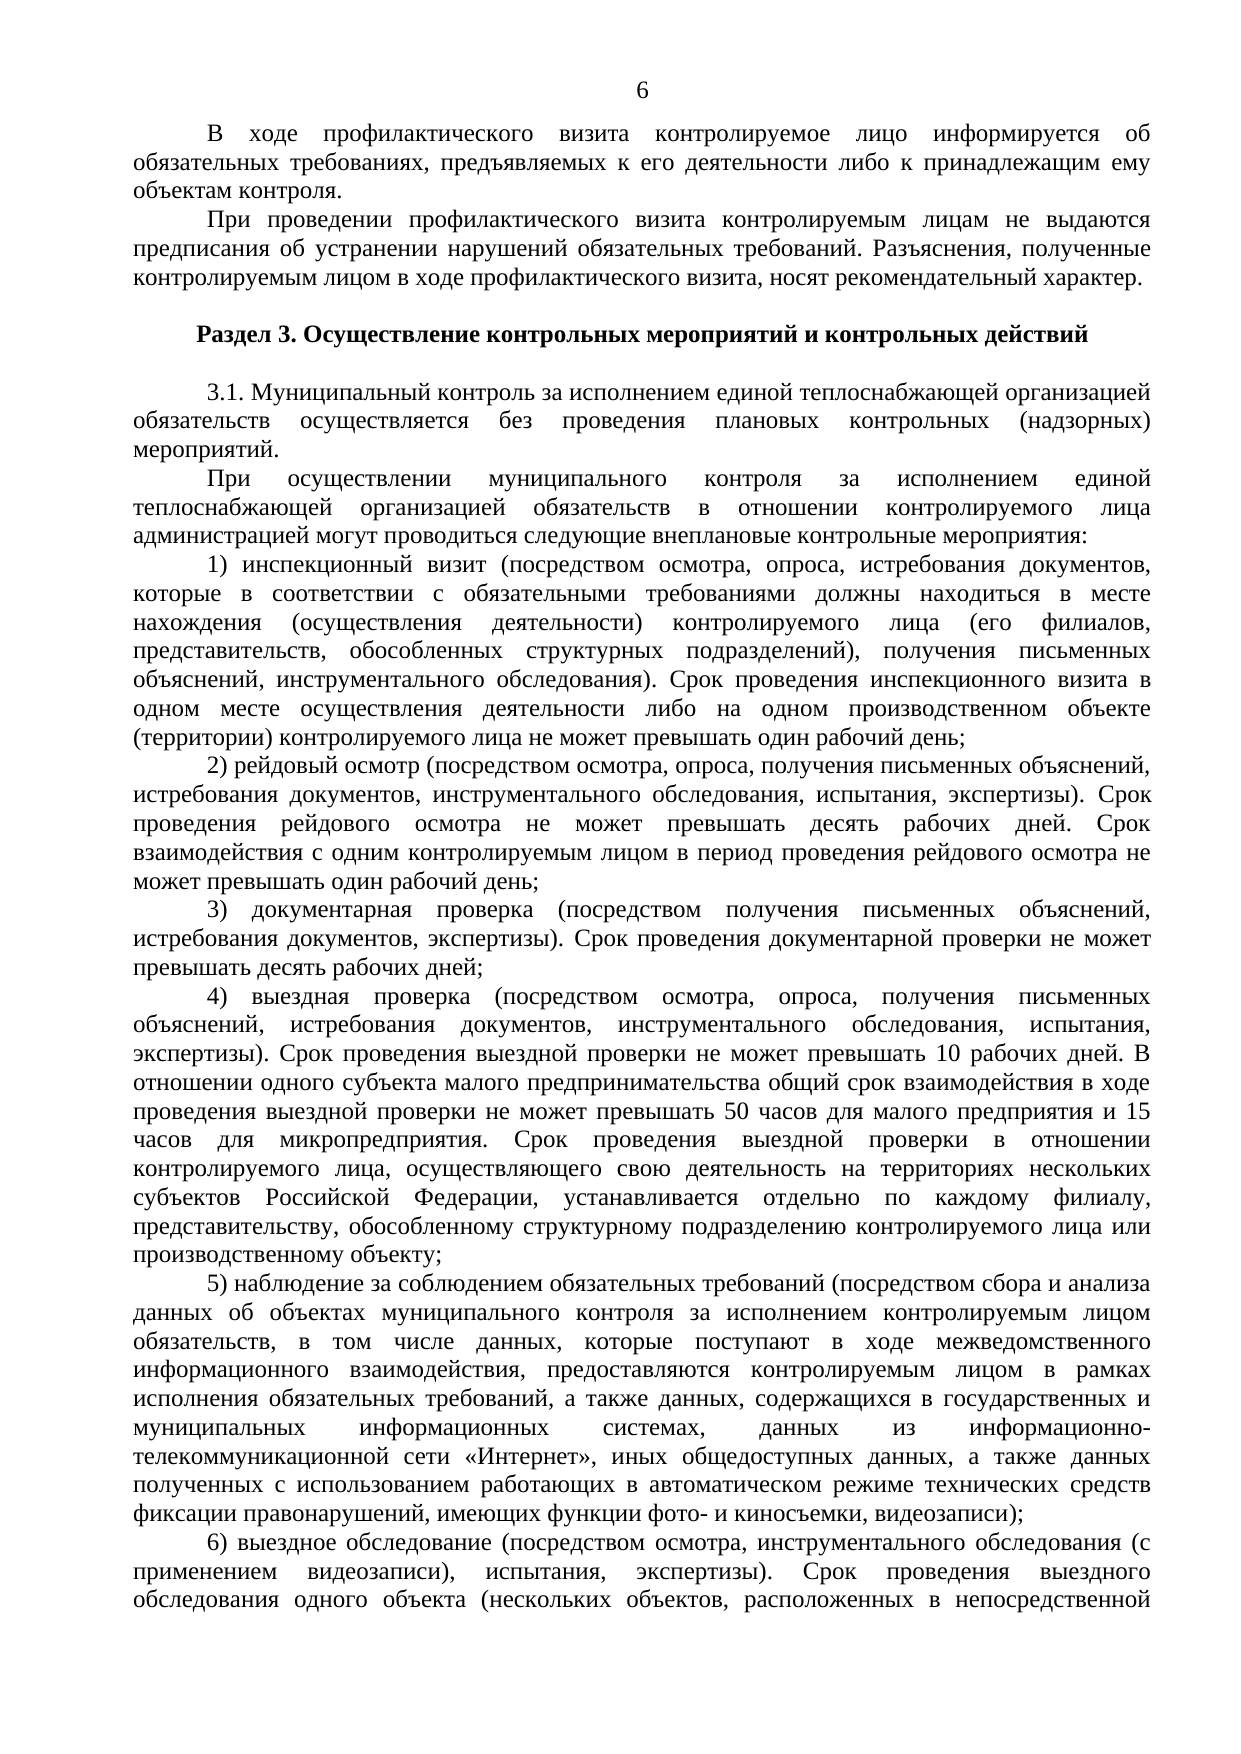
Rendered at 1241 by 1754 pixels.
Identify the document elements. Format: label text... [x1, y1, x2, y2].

text 3) документарная проверка (посредством получения письменных объяснений, истребования документов, экспертизы). Срок проведения документарной проверки не может превышать десять рабочих дней; [133, 894, 1152, 981]
text 5) наблюдение за соблюдением обязательных требований (посредством сбора и анализа данных об объектах муниципального контроля за исполнением контролируемым лицом обязательств, в том числе данных, которые поступают в ходе межведомственного информационного взаимодействия, предоставляются контролируемым лицом в рамках исполнения обязательных требований, а также данных, содержащихся в государственных и муниципальных информационных системах, данных из информационно-телекоммуникационной сети «Интернет», иных общедоступных данных, а также данных полученных с использованием работающих в автоматическом режиме технических средств фиксации правонарушений, имеющих функции фото- и киносъемки, видеозаписи); [133, 1268, 1152, 1383]
text 2) рейдовый осмотр (посредством осмотра, опроса, получения письменных объяснений, истребования документов, инструментального обследования, испытания, экспертизы). Срок проведения рейдового осмотра не может превышать десять рабочих дней. Срок взаимодействия с одним контролируемым лицом в период проведения рейдового осмотра не может превышать один рабочий день; [133, 751, 1152, 894]
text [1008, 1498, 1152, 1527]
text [133, 1527, 1152, 1613]
text При проведении профилактического визита контролируемым лицам не выдаются предписания об устранении нарушений обязательных требований. Разъяснения, полученные контролируемым лицом в ходе профилактического визита, носят рекомендательный характер. [133, 204, 1152, 291]
text Раздел 3. Осуществление контрольных мероприятий и контрольных действий [133, 319, 1152, 348]
text При осуществлении муниципального контроля за исполнением единой теплоснабжающей организацией обязательств в отношении контролируемого лица администрацией могут проводиться следующие внеплановые контрольные мероприятия: [133, 463, 1152, 549]
text В ходе профилактического визита контролируемое лицо информируется об обязательных требованиях, предъявляемых к его деятельности либо к принадлежащим ему объектам контроля. [133, 118, 1152, 204]
text 3.1. Муниципальный контроль за исполнением единой теплоснабжающей организацией обязательств осуществляется без проведения плановых контрольных (надзорных) мероприятий. [133, 377, 1152, 463]
text 4) выездная проверка (посредством осмотра, опроса, получения письменных объяснений, истребования документов, инструментального обследования, испытания, экспертизы). Срок проведения выездной проверки не может превышать 10 рабочих дней. В отношении одного субъекта малого предпринимательства общий срок взаимодействия в ходе проведения выездной проверки не может превышать 50 часов для малого предприятия и 15 часов для микропредприятия. Срок проведения выездной проверки в отношении контролируемого лица, осуществляющего свою деятельность на территориях нескольких субъектов Российской Федерации, устанавливается отдельно по каждому филиалу, представительству, обособленному структурному подразделению контролируемого лица или производственному объекту; [133, 981, 1152, 1268]
text 1) инспекционный визит (посредством осмотра, опроса, истребования документов, которые в соответствии с обязательными требованиями должны находиться в месте нахождения (осуществления деятельности) контролируемого лица (его филиалов, представительств, обособленных структурных подразделений), получения письменных объяснений, инструментального обследования). Срок проведения инспекционного визита в одном месте осуществления деятельности либо на одном производственном объекте (территории) контролируемого лица не может превышать один рабочий день; [133, 549, 1152, 751]
